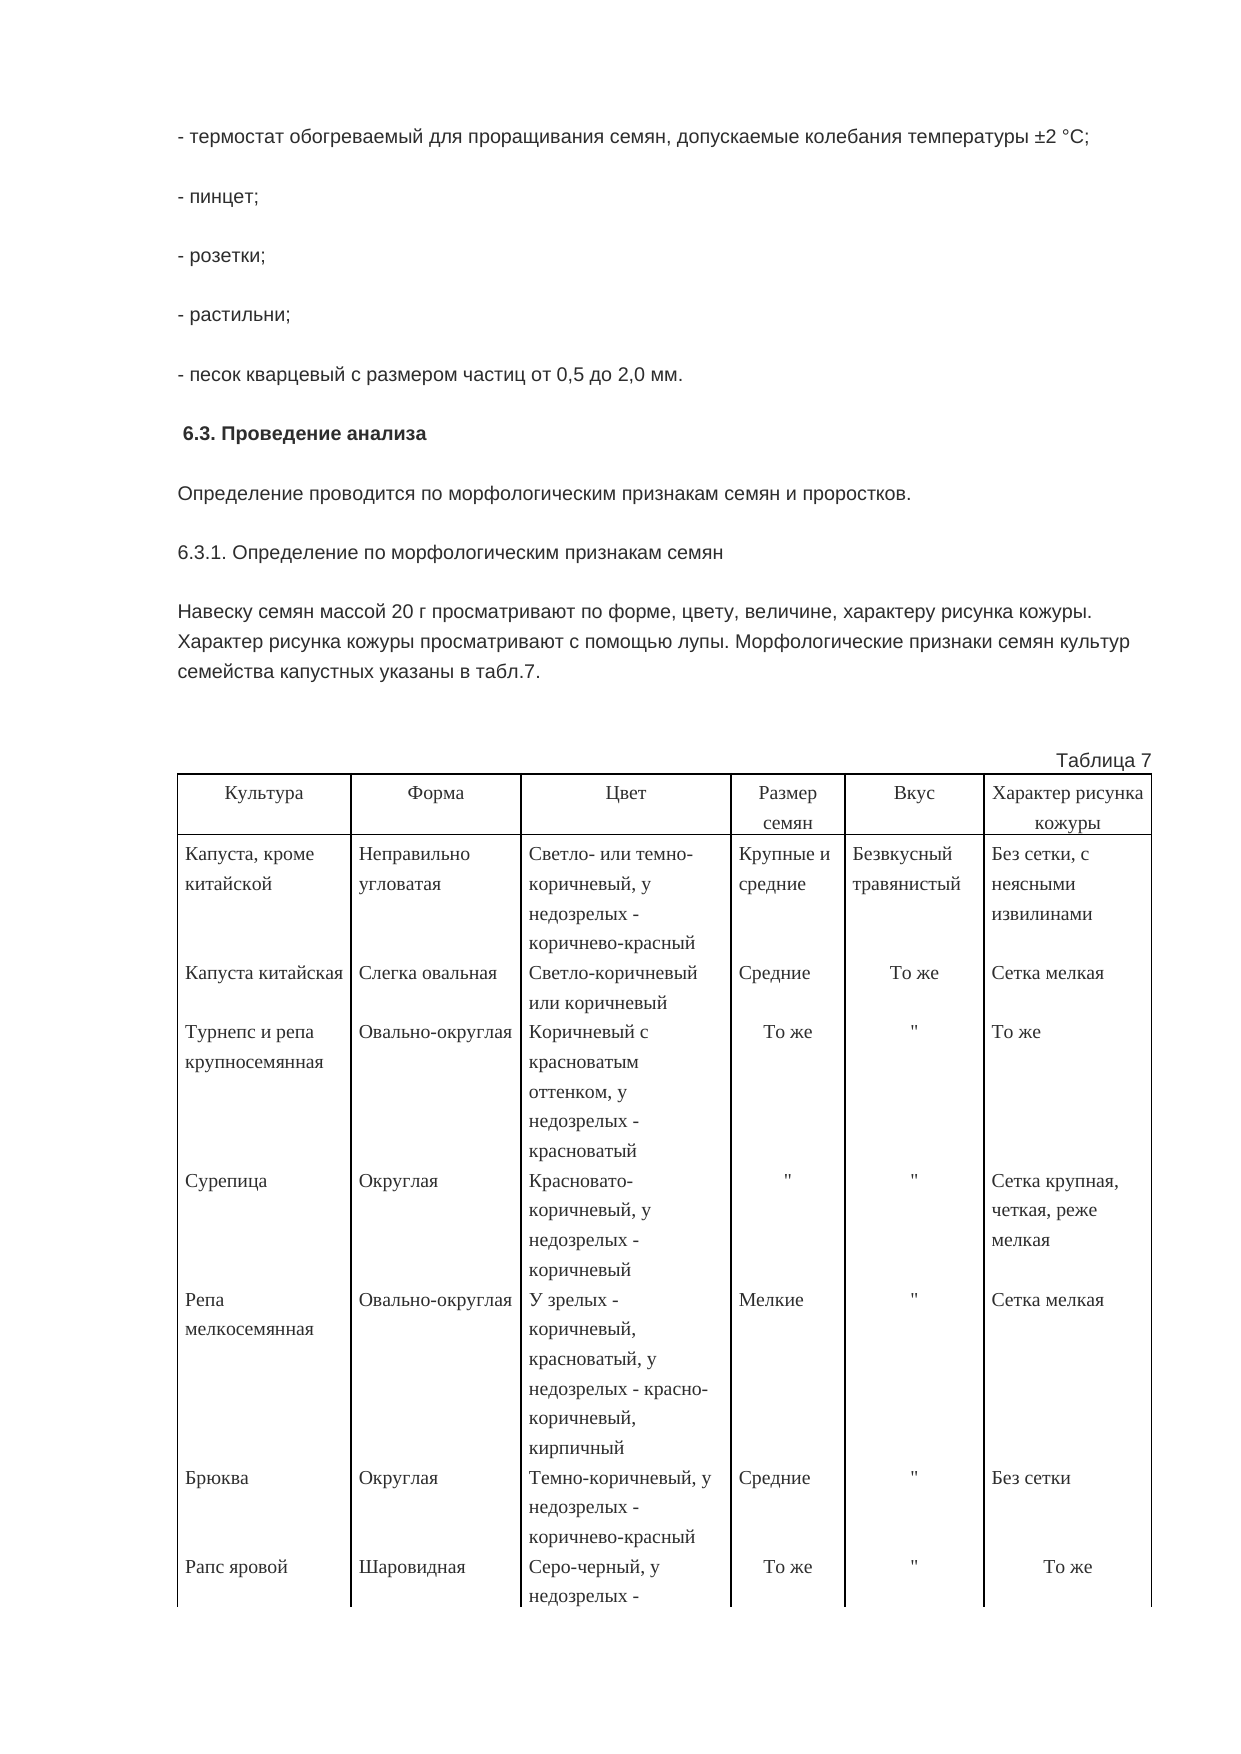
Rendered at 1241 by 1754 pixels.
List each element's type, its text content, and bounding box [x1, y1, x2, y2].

table_cell То же [985, 1548, 1151, 1607]
table_cell Мелкие [732, 1281, 844, 1459]
table_cell Размер семян [732, 775, 844, 834]
table_cell Капуста китайская [178, 954, 350, 1013]
table_cell Неправильно угловатая [352, 835, 520, 954]
table_cell Темно-коричневый, у недозрелых - коричнево-красный [522, 1459, 730, 1548]
table_cell Шаровидная [352, 1548, 520, 1607]
text 6.3. Проведение анализа Определение проводится по морфологическим признакам семян и проростков. [177, 415, 1152, 534]
table_cell Светло-коричневый или коричневый [522, 954, 730, 1013]
table_cell Округлая [352, 1459, 520, 1548]
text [177, 118, 1152, 415]
table_cell То же [846, 954, 983, 1013]
table_cell То же [732, 1014, 844, 1162]
table_cell Без сетки [985, 1459, 1151, 1548]
table_cell Сетка крупная, четкая, реже мелкая [985, 1162, 1151, 1281]
table_cell Сетка мелкая [985, 1281, 1151, 1459]
table_cell " [732, 1162, 844, 1281]
text Таблица 7 [177, 742, 1152, 771]
table_cell Округлая [352, 1162, 520, 1281]
table_cell Коричневый с красноватым оттенком, у недозрелых - красноватый [522, 1014, 730, 1162]
table_cell Брюква [178, 1459, 350, 1548]
table_cell У зрелых - коричневый, красноватый, у недозрелых - красно-коричневый, кирпичный [522, 1281, 730, 1459]
text 6.3.1. Определение по морфологическим признакам семян Навеску семян массой 20 г просматривают по форме, цвету, величине, характеру рисунка кожуры. Характер рисунка кожуры просматривают с помощью лупы. Морфологические признаки семян культур семейства капустных указаны в табл.7. [177, 534, 1152, 742]
table_cell Сурепица [178, 1162, 350, 1281]
table_cell " [846, 1281, 983, 1459]
table_cell Овально-округлая [352, 1014, 520, 1162]
table_cell Слегка овальная [352, 954, 520, 1013]
table_cell Сетка мелкая [985, 954, 1151, 1013]
table_cell Без сетки, с неясными извилинами [985, 835, 1151, 954]
table_cell Репа мелкосемянная [178, 1281, 350, 1459]
table_cell Турнепс и репа крупносемянная [178, 1014, 350, 1162]
table_cell " [846, 1548, 983, 1607]
table_cell Капуста, кроме китайской [178, 835, 350, 954]
table_cell Овально-округлая [352, 1281, 520, 1459]
table_cell То же [985, 1014, 1151, 1162]
table_cell Цвет [522, 775, 730, 834]
table_cell Безвкусный травянистый [846, 835, 983, 954]
table_cell Светло- или темно-коричневый, у недозрелых - коричнево-красный [522, 835, 730, 954]
table_cell Вкус [846, 775, 983, 834]
table_cell Рапс яровой [178, 1548, 350, 1607]
table_cell Средние [732, 1459, 844, 1548]
table_cell " [846, 1162, 983, 1281]
table_cell То же [732, 1548, 844, 1607]
table_cell Средние [732, 954, 844, 1013]
table_cell Форма [352, 775, 520, 834]
table_cell " [846, 1014, 983, 1162]
table_cell Крупные и средние [732, 835, 844, 954]
table_cell Культура [178, 775, 350, 834]
table_cell Красновато-коричневый, у недозрелых - коричневый [522, 1162, 730, 1281]
table_cell Характер рисунка кожуры [985, 775, 1151, 834]
table_cell " [846, 1459, 983, 1548]
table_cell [522, 1548, 730, 1607]
